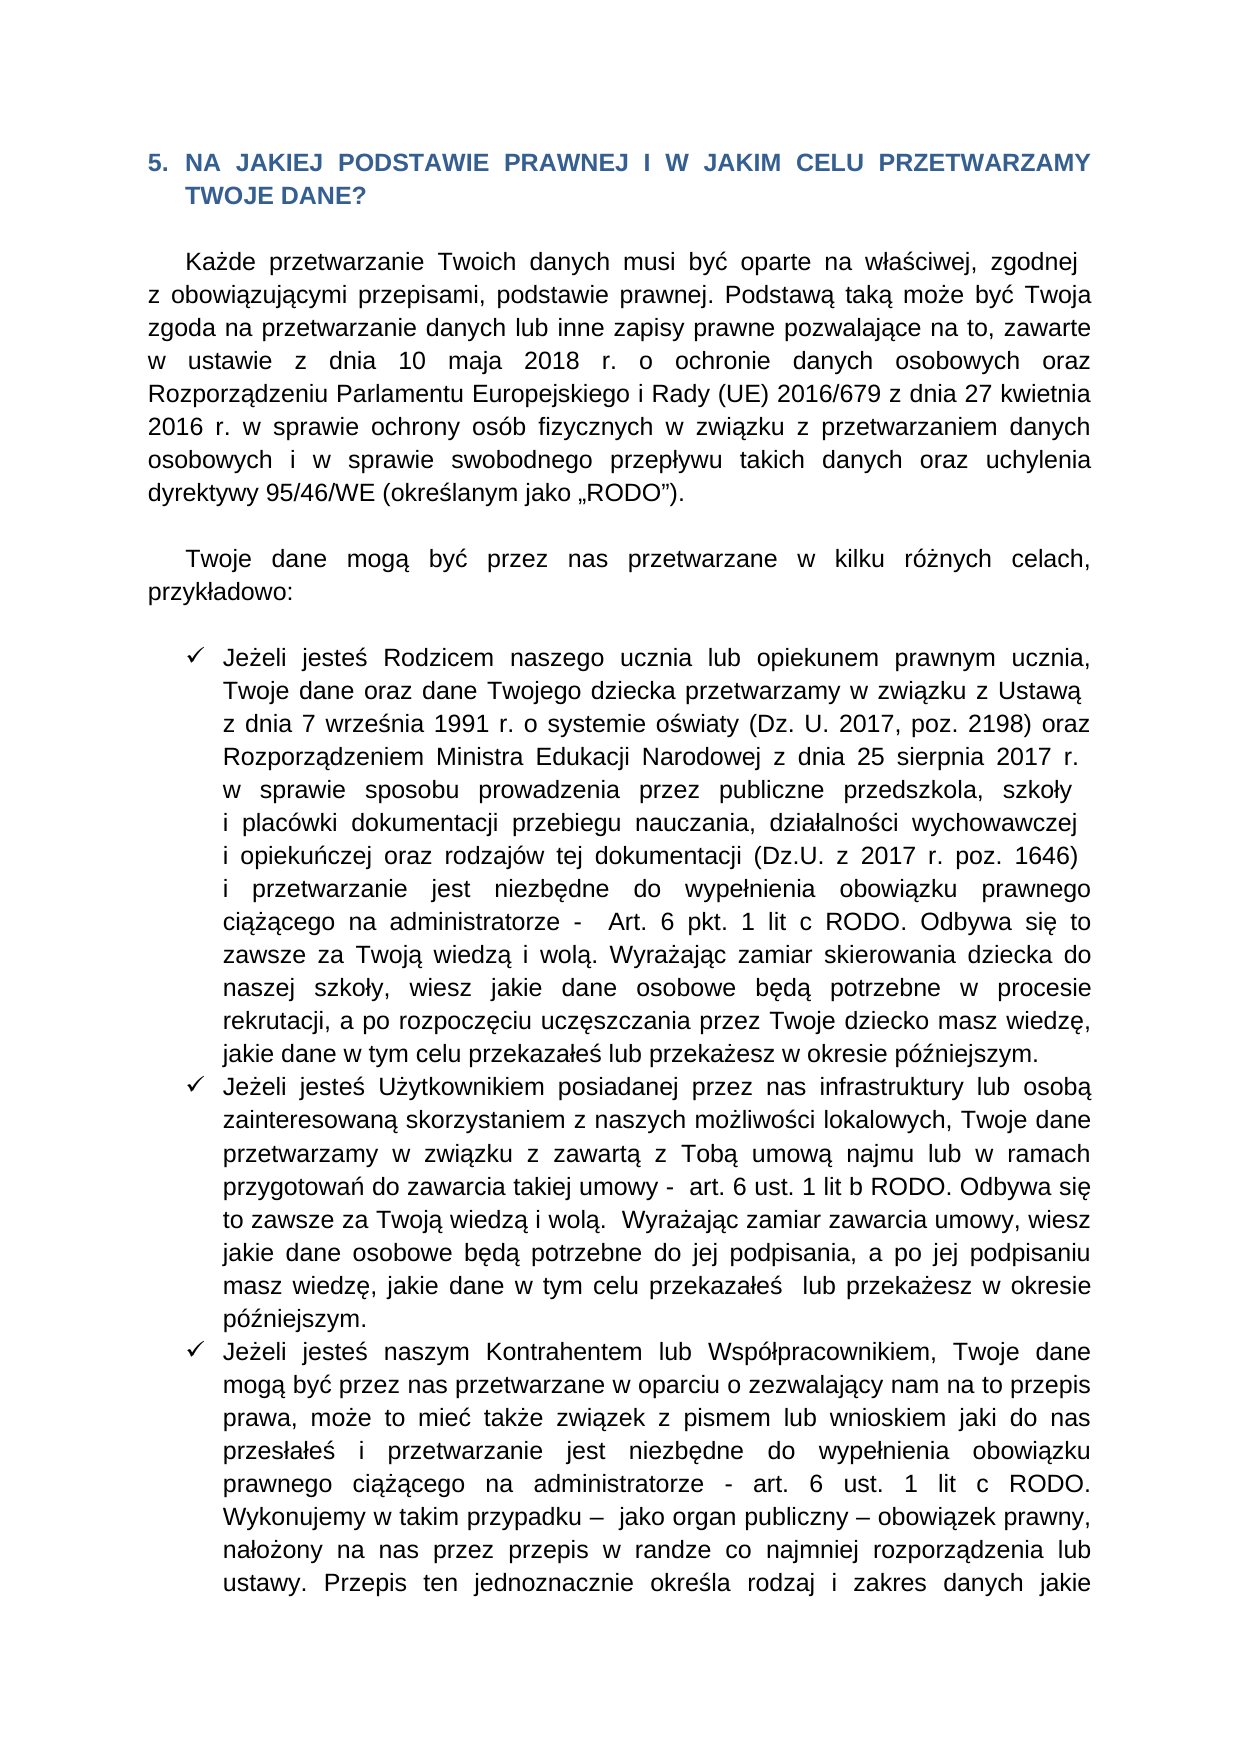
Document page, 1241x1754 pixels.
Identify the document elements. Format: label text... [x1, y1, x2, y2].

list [185, 1337, 1092, 1597]
subtitle NA JAKIEJ PODSTAWIE PRAWNEJ I W JAKIM CELU PRZETWARZAMY TWOJE DANE? [148, 148, 1092, 209]
list Jeżeli jesteś Użytkownikiem posiadanej przez nas infrastruktury lub osobą zainteresowaną skorzystaniem z naszych możliwości lokalowych, Twoje dane przetwarzamy w związku z zawartą z Tobą umową najmu lub w ramach przygotowań do zawarcia takiej umowy - art. 6 ust. 1 lit b RODO. Odbywa się to zawsze za Twoją wiedzą i wolą. Wyrażając zamiar zawarcia umowy, wiesz jakie dane osobowe będą potrzebne do jej podpisania, a po jej podpisaniu masz wiedzę, jakie dane w tym celu przekazałeś lub przekażesz w okresie późniejszym. [185, 1072, 1092, 1332]
list Twoje dane mogą być przez nas przetwarzane w kilku różnych celach, przykładowo: [148, 544, 1092, 606]
list Jeżeli jesteś Rodzicem naszego ucznia lub opiekunem prawnym ucznia, Twoje dane oraz dane Twojego dziecka przetwarzamy w związku z Ustawą z dnia 7 września 1991 r. o systemie oświaty (Dz. U. 2017, poz. 2198) oraz Rozporządzeniem Ministra Edukacji Narodowej z dnia 25 sierpnia 2017 r. w sprawie sposobu prowadzenia przez publiczne przedszkola, szkoły i placówki dokumentacji przebiegu nauczania, działalności wychowawczej i opiekuńczej oraz rodzajów tej dokumentacji (Dz.U. z 2017 r. poz. 1646) i przetwarzanie jest niezbędne do wypełnienia obowiązku prawnego ciążącego na administratorze - Art. 6 pkt. 1 lit c RODO. Odbywa się to zawsze za Twoją wiedzą i wolą. Wyrażając zamiar skierowania dziecka do naszej szkoły, wiesz jakie dane osobowe będą potrzebne w procesie rekrutacji, a po rozpoczęciu uczęszczania przez Twoje dziecko masz wiedzę, jakie dane w tym celu przekazałeś lub przekażesz w okresie późniejszym. [185, 643, 1092, 1068]
list Każde przetwarzanie Twoich danych musi być oparte na właściwej, zgodnej z obowiązującymi przepisami, podstawie prawnej. Podstawą taką może być Twoja zgoda na przetwarzanie danych lub inne zapisy prawne pozwalające na to, zawarte w ustawie z dnia 10 maja 2018 r. o ochronie danych osobowych oraz Rozporządzeniu Parlamentu Europejskiego i Rady (UE) 2016/679 z dnia 27 kwietnia 2016 r. w sprawie ochrony osób fizycznych w związku z przetwarzaniem danych osobowych i w sprawie swobodnego przepływu takich danych oraz uchylenia dyrektywy 95/46/WE (określanym jako „RODO”). [148, 247, 1092, 507]
